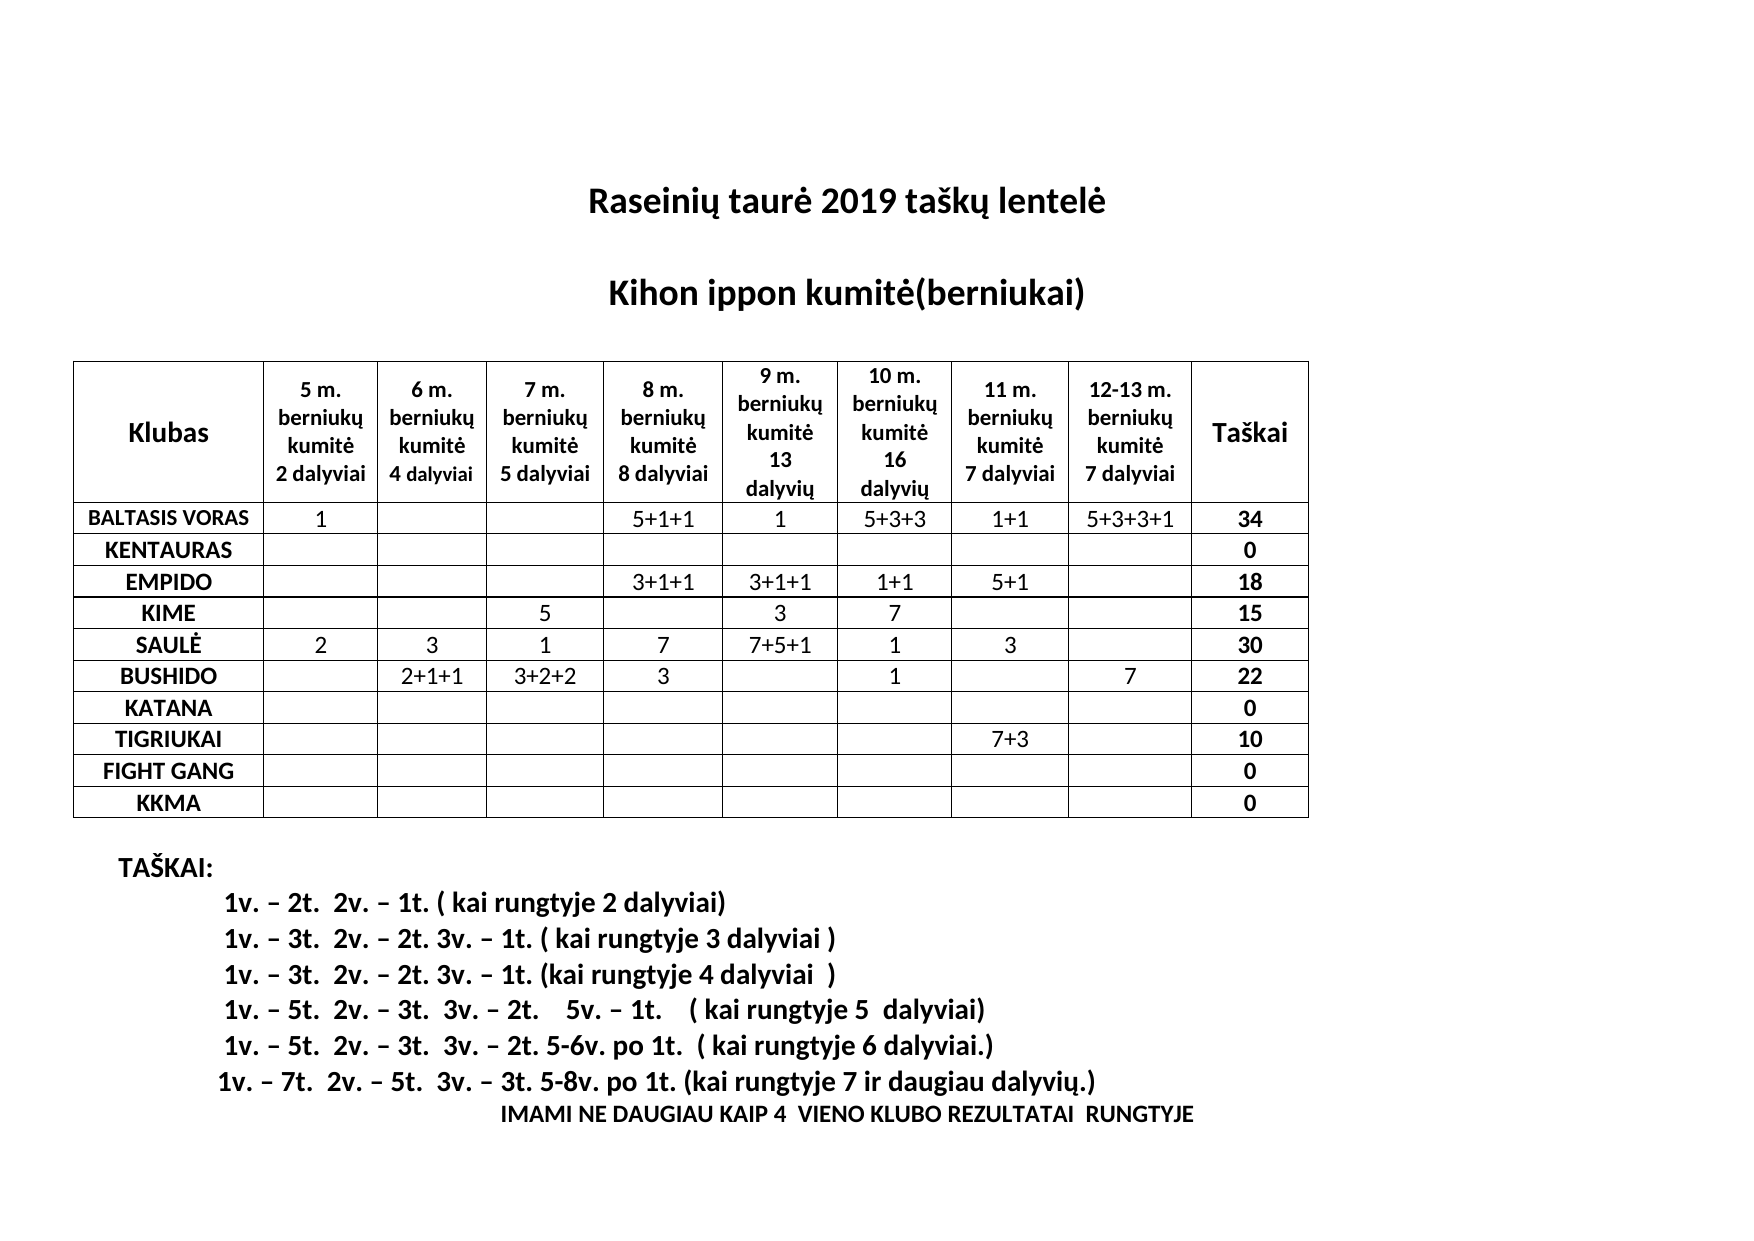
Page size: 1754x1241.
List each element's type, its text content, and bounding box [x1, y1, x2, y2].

table_cell [264, 661, 377, 691]
table_cell 3+2+2 [487, 661, 603, 691]
table_cell [487, 724, 603, 754]
table_cell BUSHIDO [74, 661, 263, 691]
table_cell [723, 755, 837, 786]
table_cell [264, 787, 377, 817]
table_cell 0 [1192, 755, 1308, 786]
table_cell [487, 755, 603, 786]
table_cell 30 [1192, 629, 1308, 659]
text TAŠKAI: [118, 849, 1577, 884]
table_cell [723, 661, 837, 691]
table_cell [264, 566, 377, 596]
table_cell [378, 787, 486, 817]
table_cell KENTAURAS [74, 534, 263, 565]
table_cell [838, 724, 951, 754]
table_cell 5+1 [952, 566, 1068, 596]
table_cell [264, 724, 377, 754]
table_cell [1069, 566, 1191, 596]
table_cell KKMA [74, 787, 263, 817]
table_cell 10 [1192, 724, 1308, 754]
table_cell [723, 692, 837, 723]
table_cell [378, 598, 486, 628]
table_cell FIGHT GANG [74, 755, 263, 786]
table_cell 34 [1192, 503, 1308, 533]
table_cell [264, 755, 377, 786]
table_cell [378, 692, 486, 723]
table_header Klubas [74, 362, 263, 502]
table_cell 1+1 [952, 503, 1068, 533]
table_cell KATANA [74, 692, 263, 723]
text IMAMI NE DAUGIAU KAIP 4 VIENO KLUBO REZULTATAI RUNGTYJE [118, 1098, 1577, 1129]
table_cell [1069, 787, 1191, 817]
table_cell [952, 598, 1068, 628]
table_cell 5+3+3+1 [1069, 503, 1191, 533]
table_cell [604, 534, 722, 565]
table_cell [487, 566, 603, 596]
table_cell [264, 692, 377, 723]
table_cell 5 [487, 598, 603, 628]
table_cell [378, 755, 486, 786]
text Kihon ippon kumitė(berniukai) [118, 269, 1577, 315]
table_cell [723, 534, 837, 565]
table_cell 2+1+1 [378, 661, 486, 691]
table_cell [838, 755, 951, 786]
table_cell [378, 566, 486, 596]
table_header 12-13 m. berniukų kumitė 7 dalyviai [1069, 362, 1191, 502]
table_cell [487, 503, 603, 533]
table_cell [264, 534, 377, 565]
table_cell [604, 787, 722, 817]
table_cell 15 [1192, 598, 1308, 628]
table_cell [838, 692, 951, 723]
table_cell [378, 724, 486, 754]
table_cell 5+3+3 [838, 503, 951, 533]
table_cell 7+3 [952, 724, 1068, 754]
table_cell [1069, 724, 1191, 754]
table_header 8 m. berniukų kumitė 8 dalyviai [604, 362, 722, 502]
table_cell [378, 534, 486, 565]
table_cell 1+1 [838, 566, 951, 596]
table_cell 7 [1069, 661, 1191, 691]
table_cell [604, 755, 722, 786]
table_cell 3+1+1 [723, 566, 837, 596]
table_cell [723, 787, 837, 817]
table_cell 0 [1192, 534, 1308, 565]
table_cell [952, 534, 1068, 565]
table_cell 1 [264, 503, 377, 533]
table_cell 2 [264, 629, 377, 659]
table_cell [264, 598, 377, 628]
table_cell [487, 692, 603, 723]
text 1v. – 3t. 2v. – 2t. 3v. – 1t. (kai rungtyje 4 dalyviai ) [118, 956, 1577, 991]
table_cell [604, 692, 722, 723]
table_cell 3 [604, 661, 722, 691]
table_cell EMPIDO [74, 566, 263, 596]
table_cell 1 [838, 629, 951, 659]
table_cell 3 [952, 629, 1068, 659]
table_cell [604, 598, 722, 628]
table_cell 1 [723, 503, 837, 533]
text Raseinių taurė 2019 taškų lentelė [118, 177, 1577, 223]
table_cell 5+1+1 [604, 503, 722, 533]
table_cell [952, 755, 1068, 786]
table_cell [952, 661, 1068, 691]
table_header 9 m. berniukų kumitė 13 dalyvių [723, 362, 837, 502]
table_cell [487, 534, 603, 565]
table_cell SAULĖ [74, 629, 263, 659]
table_cell [1069, 692, 1191, 723]
text 1v. – 5t. 2v. – 3t. 3v. – 2t. 5v. – 1t. ( kai rungtyje 5 dalyviai) [118, 991, 1577, 1027]
table_cell BALTASIS VORAS [74, 503, 263, 533]
table_cell [378, 503, 486, 533]
table_header 7 m. berniukų kumitė 5 dalyviai [487, 362, 603, 502]
table_cell [952, 787, 1068, 817]
table_cell 3+1+1 [604, 566, 722, 596]
table_cell 7 [838, 598, 951, 628]
table_cell [604, 724, 722, 754]
table_cell 22 [1192, 661, 1308, 691]
text 1v. – 7t. 2v. – 5t. 3v. – 3t. 5-8v. po 1t. (kai rungtyje 7 ir daugiau dalyvių.) [118, 1063, 1577, 1098]
table_cell [487, 787, 603, 817]
table_cell [838, 534, 951, 565]
table_cell 1 [838, 661, 951, 691]
table_header 10 m. berniukų kumitė 16 dalyvių [838, 362, 951, 502]
table_header 11 m. berniukų kumitė 7 dalyviai [952, 362, 1068, 502]
table_cell KIME [74, 598, 263, 628]
table_cell [1069, 598, 1191, 628]
text 1v. – 5t. 2v. – 3t. 3v. – 2t. 5-6v. po 1t. ( kai rungtyje 6 dalyviai.) [118, 1027, 1577, 1063]
table_cell [838, 787, 951, 817]
table_cell 3 [723, 598, 837, 628]
table_cell 3 [378, 629, 486, 659]
table_cell 7 [604, 629, 722, 659]
table_cell [952, 692, 1068, 723]
text 1v. – 3t. 2v. – 2t. 3v. – 1t. ( kai rungtyje 3 dalyviai ) [118, 920, 1577, 956]
table_cell 0 [1192, 692, 1308, 723]
text 1v. – 2t. 2v. – 1t. ( kai rungtyje 2 dalyviai) [118, 884, 1577, 920]
table_cell [1069, 629, 1191, 659]
table_cell 0 [1192, 787, 1308, 817]
table_cell [723, 724, 837, 754]
table_cell TIGRIUKAI [74, 724, 263, 754]
table_header Taškai [1192, 362, 1308, 502]
table_cell [1069, 755, 1191, 786]
table_cell 18 [1192, 566, 1308, 596]
table_header 6 m. berniukų kumitė 4 dalyviai [378, 362, 486, 502]
table_cell 1 [487, 629, 603, 659]
table_cell 7+5+1 [723, 629, 837, 659]
table_cell [1069, 534, 1191, 565]
table_header 5 m. berniukų kumitė 2 dalyviai [264, 362, 377, 502]
